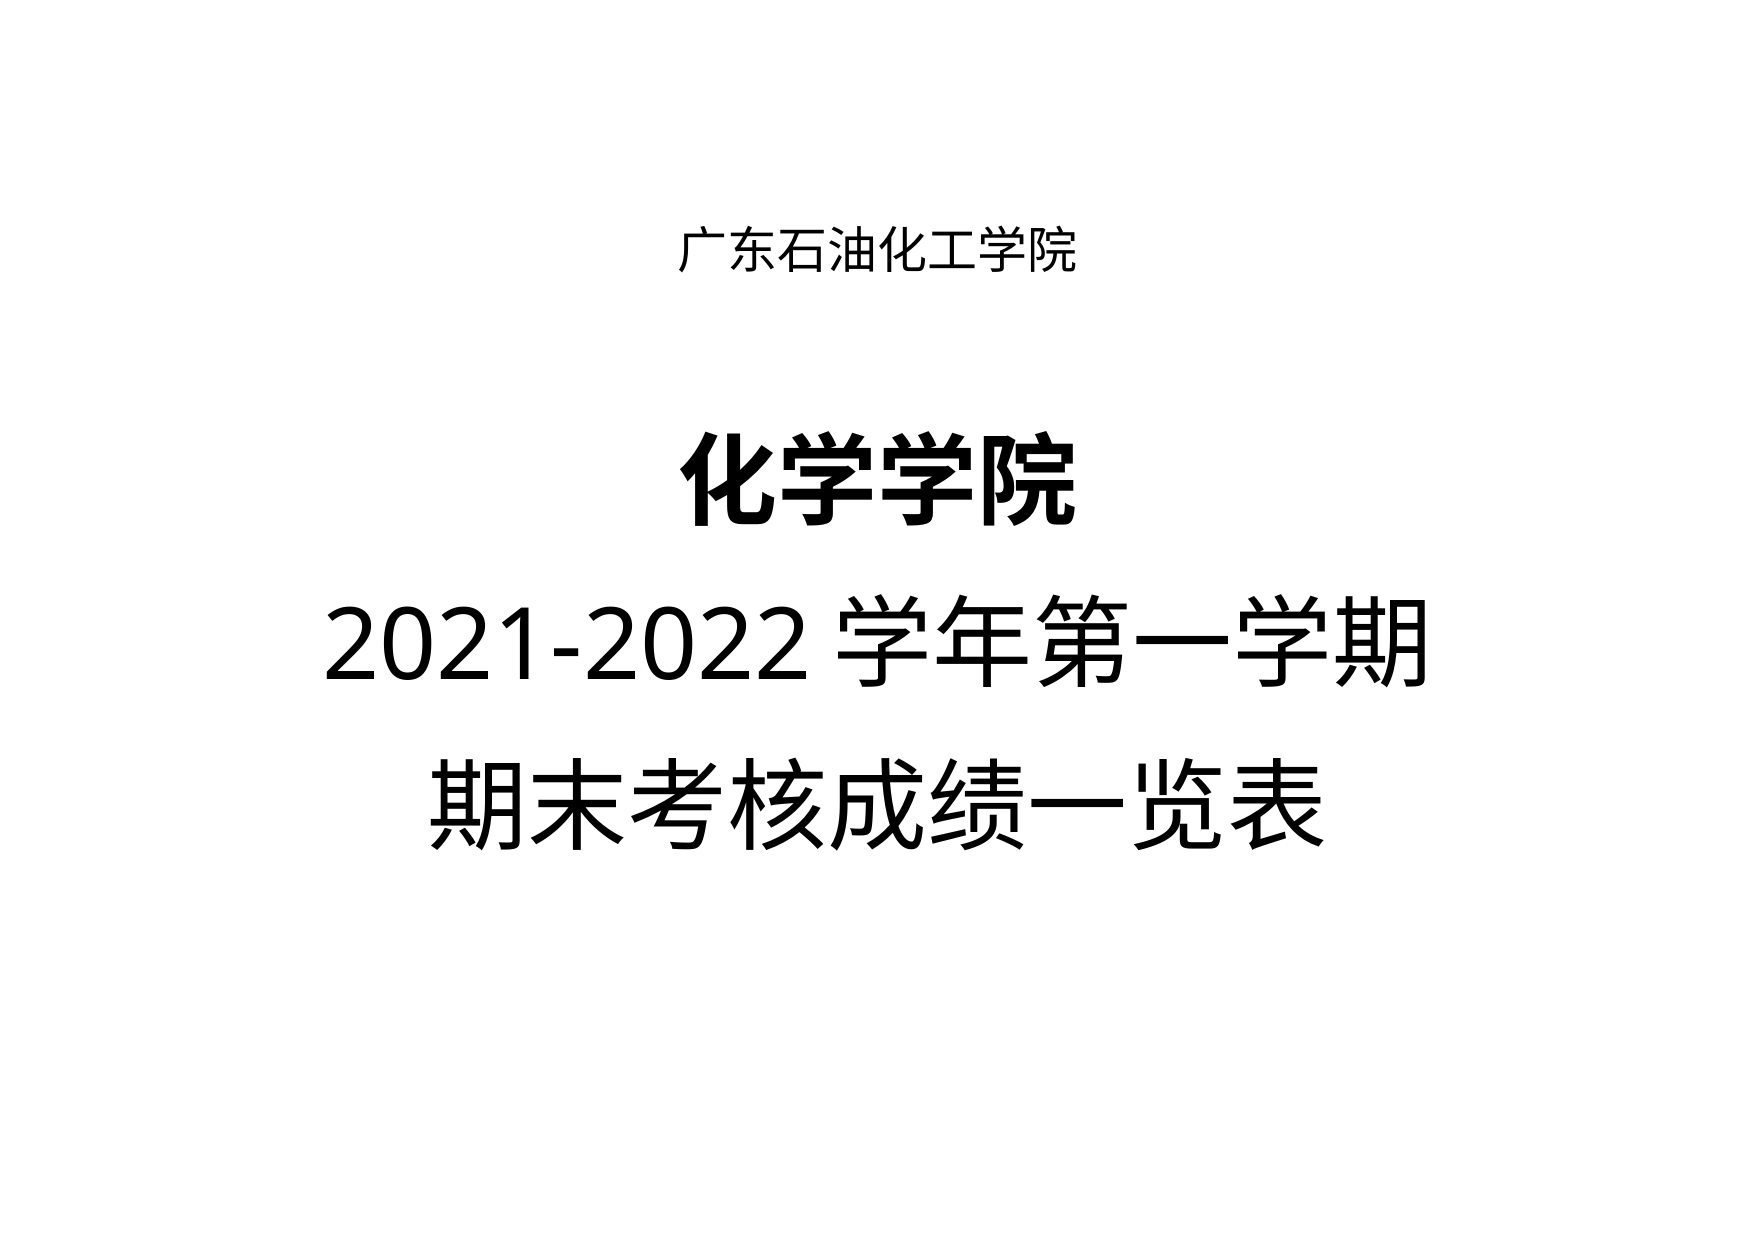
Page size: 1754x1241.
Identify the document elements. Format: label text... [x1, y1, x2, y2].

text 化学学院 [150, 393, 1604, 555]
text 2021-2022学年第一学期 [150, 555, 1604, 718]
text 期末考核成绩一览表 [150, 718, 1604, 880]
text 广东石油化工学院 [150, 198, 1604, 295]
